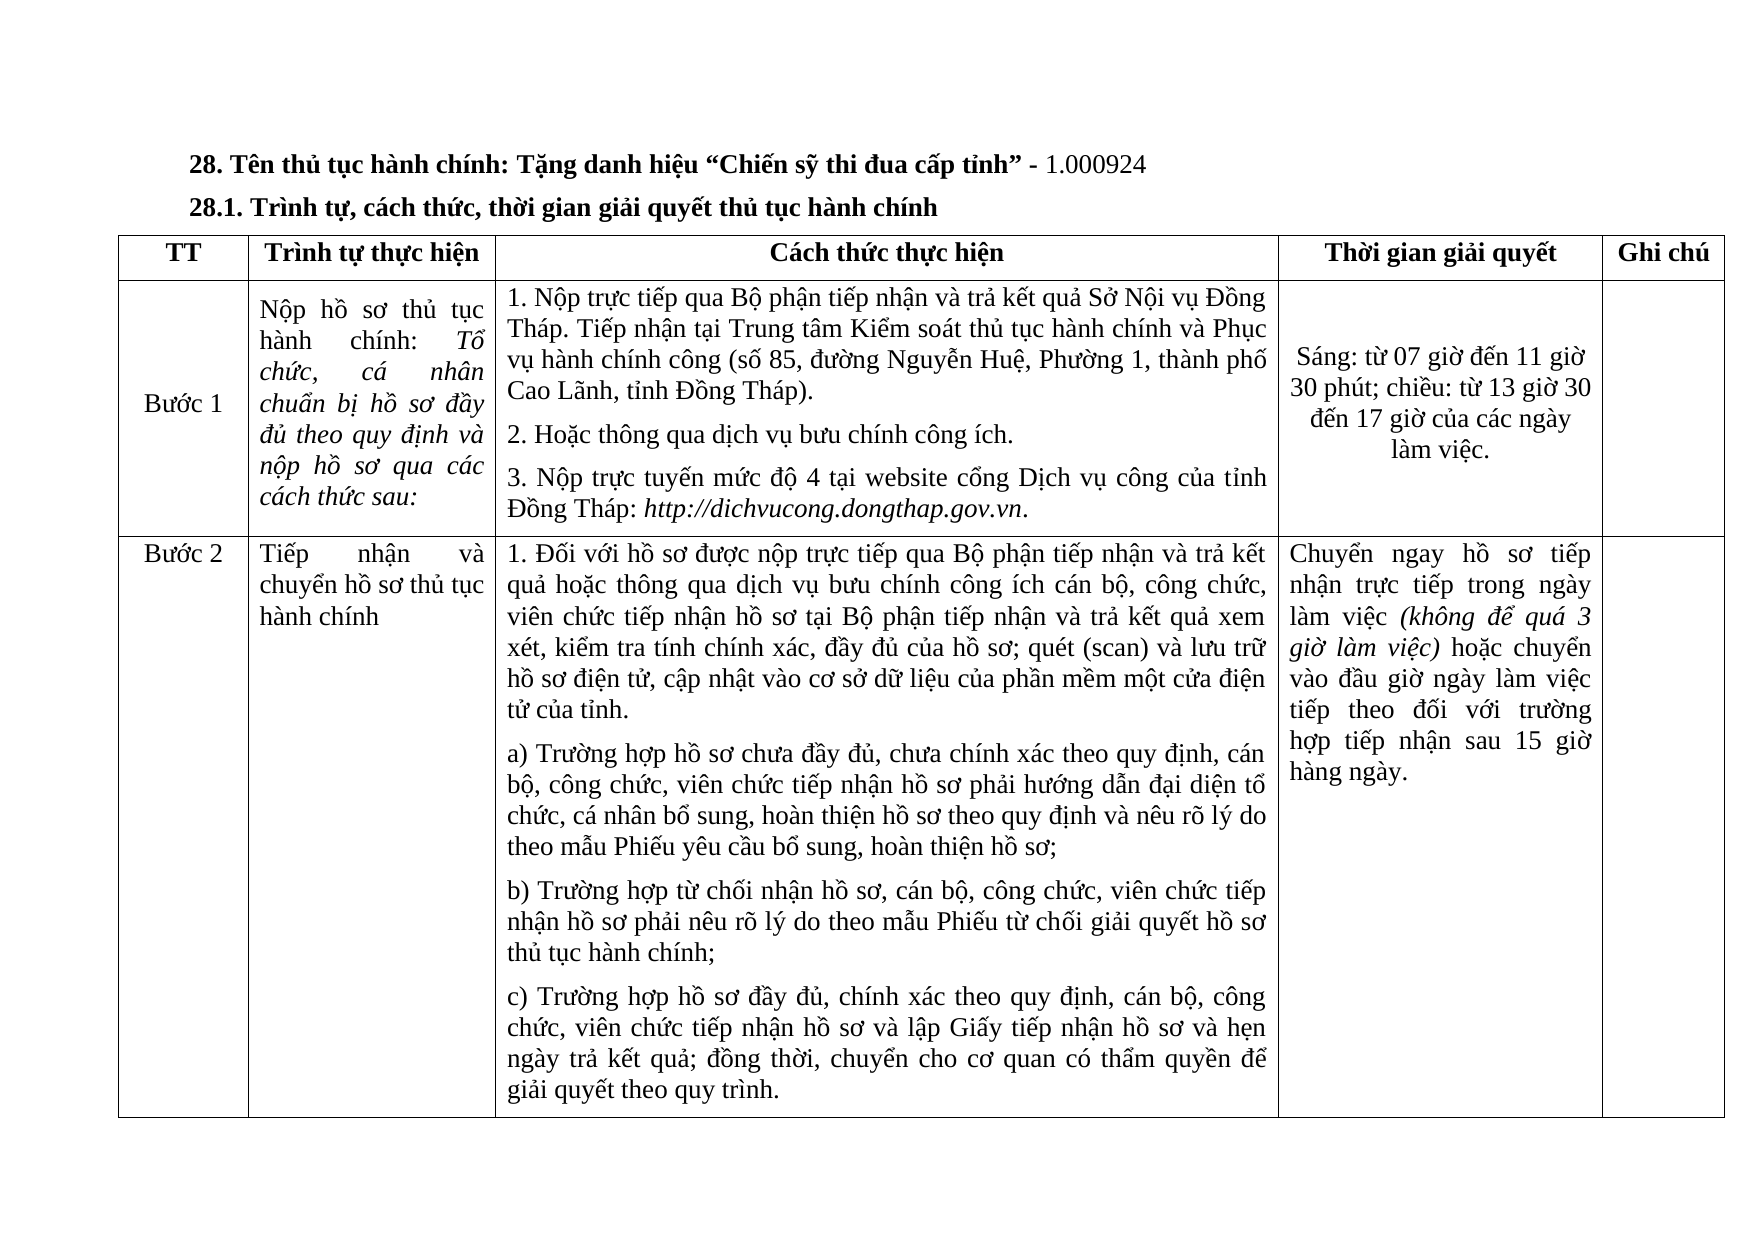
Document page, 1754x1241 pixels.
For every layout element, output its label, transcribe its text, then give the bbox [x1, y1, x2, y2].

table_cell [1279, 537, 1602, 1117]
table_header TT [119, 236, 248, 280]
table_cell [496, 537, 1278, 1117]
table_cell [1603, 281, 1724, 536]
table_header Thời gian giải quyết [1279, 236, 1602, 280]
table_cell 1. Nộp trực tiếp qua Bộ phận tiếp nhận và trả kết quả Sở Nội vụ Đồng Tháp. Tiếp nhận tại Trung tâm Kiểm soát thủ tục hành chính và Phục vụ hành chính công (số 85, đường Nguyễn Huệ, Phường 1, thành phố Cao Lãnh, tỉnh Đồng Tháp). 2. Hoặc thông qua dịch vụ bưu chính công ích. 3. Nộp trực tuyến mức độ 4 tại website cổng Dịch vụ công của tỉnh Đồng Tháp: http://dichvucong.dongthap.gov.vn. [496, 281, 1278, 536]
table_cell [1603, 537, 1724, 1117]
table_header Cách thức thực hiện [496, 236, 1278, 280]
table_header Ghi chú [1603, 236, 1724, 280]
table_cell Bước 2 [119, 537, 248, 1117]
table_header Trình tự thực hiện [249, 236, 495, 280]
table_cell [249, 537, 495, 1117]
table_cell Bước 1 [119, 281, 248, 536]
text 28. Tên thủ tục hành chính: Tặng danh hiệu “Chiến sỹ thi đua cấp tỉnh” - 1.000924 [130, 148, 1606, 179]
table_cell Nộp hồ sơ thủ tục hành chính: Tổ chức, cá nhân chuẩn bị hồ sơ đầy đủ theo quy định và nộp hồ sơ qua các cách thức sau: [249, 281, 495, 536]
table_cell Sáng: từ 07 giờ đến 11 giờ 30 phút; chiều: từ 13 giờ 30 đến 17 giờ của các ngày làm việc. [1279, 281, 1602, 536]
text 28.1. Trình tự, cách thức, thời gian giải quyết thủ tục hành chính [130, 191, 1606, 222]
